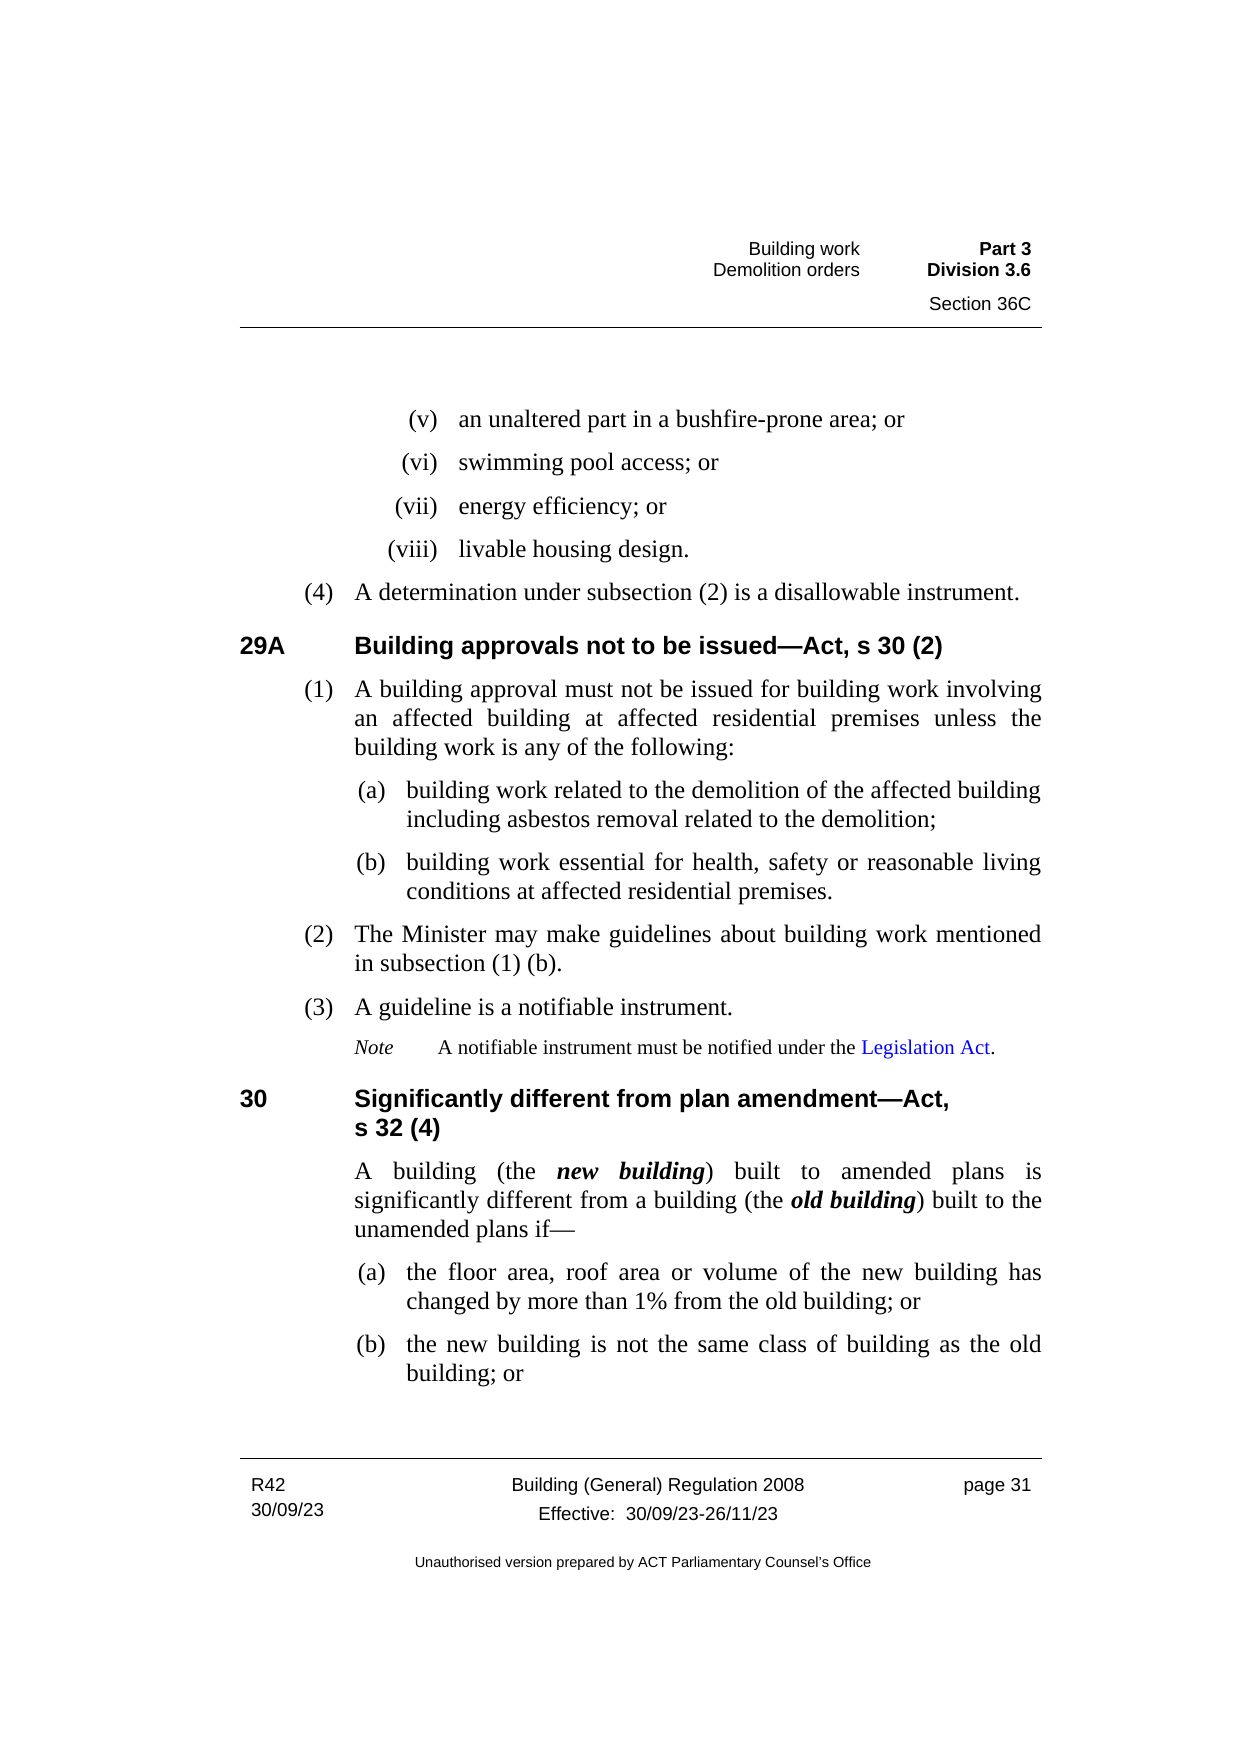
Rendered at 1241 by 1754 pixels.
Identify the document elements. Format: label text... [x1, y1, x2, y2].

text (b) building work essential for health, safety or reasonable living conditions at affected residential premises. [239, 847, 1042, 905]
text (a) the floor area, roof area or volume of the new building has changed by more than 1% from the old building; or [239, 1257, 1042, 1314]
text (vi) swimming pool access; or [239, 447, 1042, 476]
text (vii) energy efficiency; or [239, 491, 1042, 519]
text (4) A determination under subsection (2) is a disallowable instrument. [239, 577, 1042, 606]
text (b) the new building is not the same class of building as the old building; or [239, 1329, 1042, 1387]
text (3) A guideline is a notifiable instrument. [239, 992, 1042, 1020]
text A building (the new building) built to amended plans is significantly different from a building (the old building) built to the unamended plans if— [354, 1156, 1042, 1242]
text (1) A building approval must not be issued for building work involving an affected building at affected residential premises unless the building work is any of the following: [239, 674, 1042, 761]
text 30 Significantly different from plan amendment—Act, s 32 (4) [239, 1084, 1042, 1142]
text Note A notifiable instrument must be notified under the Legislation Act. [354, 1035, 1042, 1059]
text (2) The Minister may make guidelines about building work mentioned in subsection (1) (b). [239, 919, 1042, 977]
text (a) building work related to the demolition of the affected building including asbestos removal related to the demolition; [239, 775, 1042, 833]
text 29A Building approvals not to be issued—Act, s 30 (2) [239, 631, 1042, 660]
text (v) an unaltered part in a bushfire-prone area; or [239, 404, 1042, 433]
text (viii) livable housing design. [239, 534, 1042, 563]
